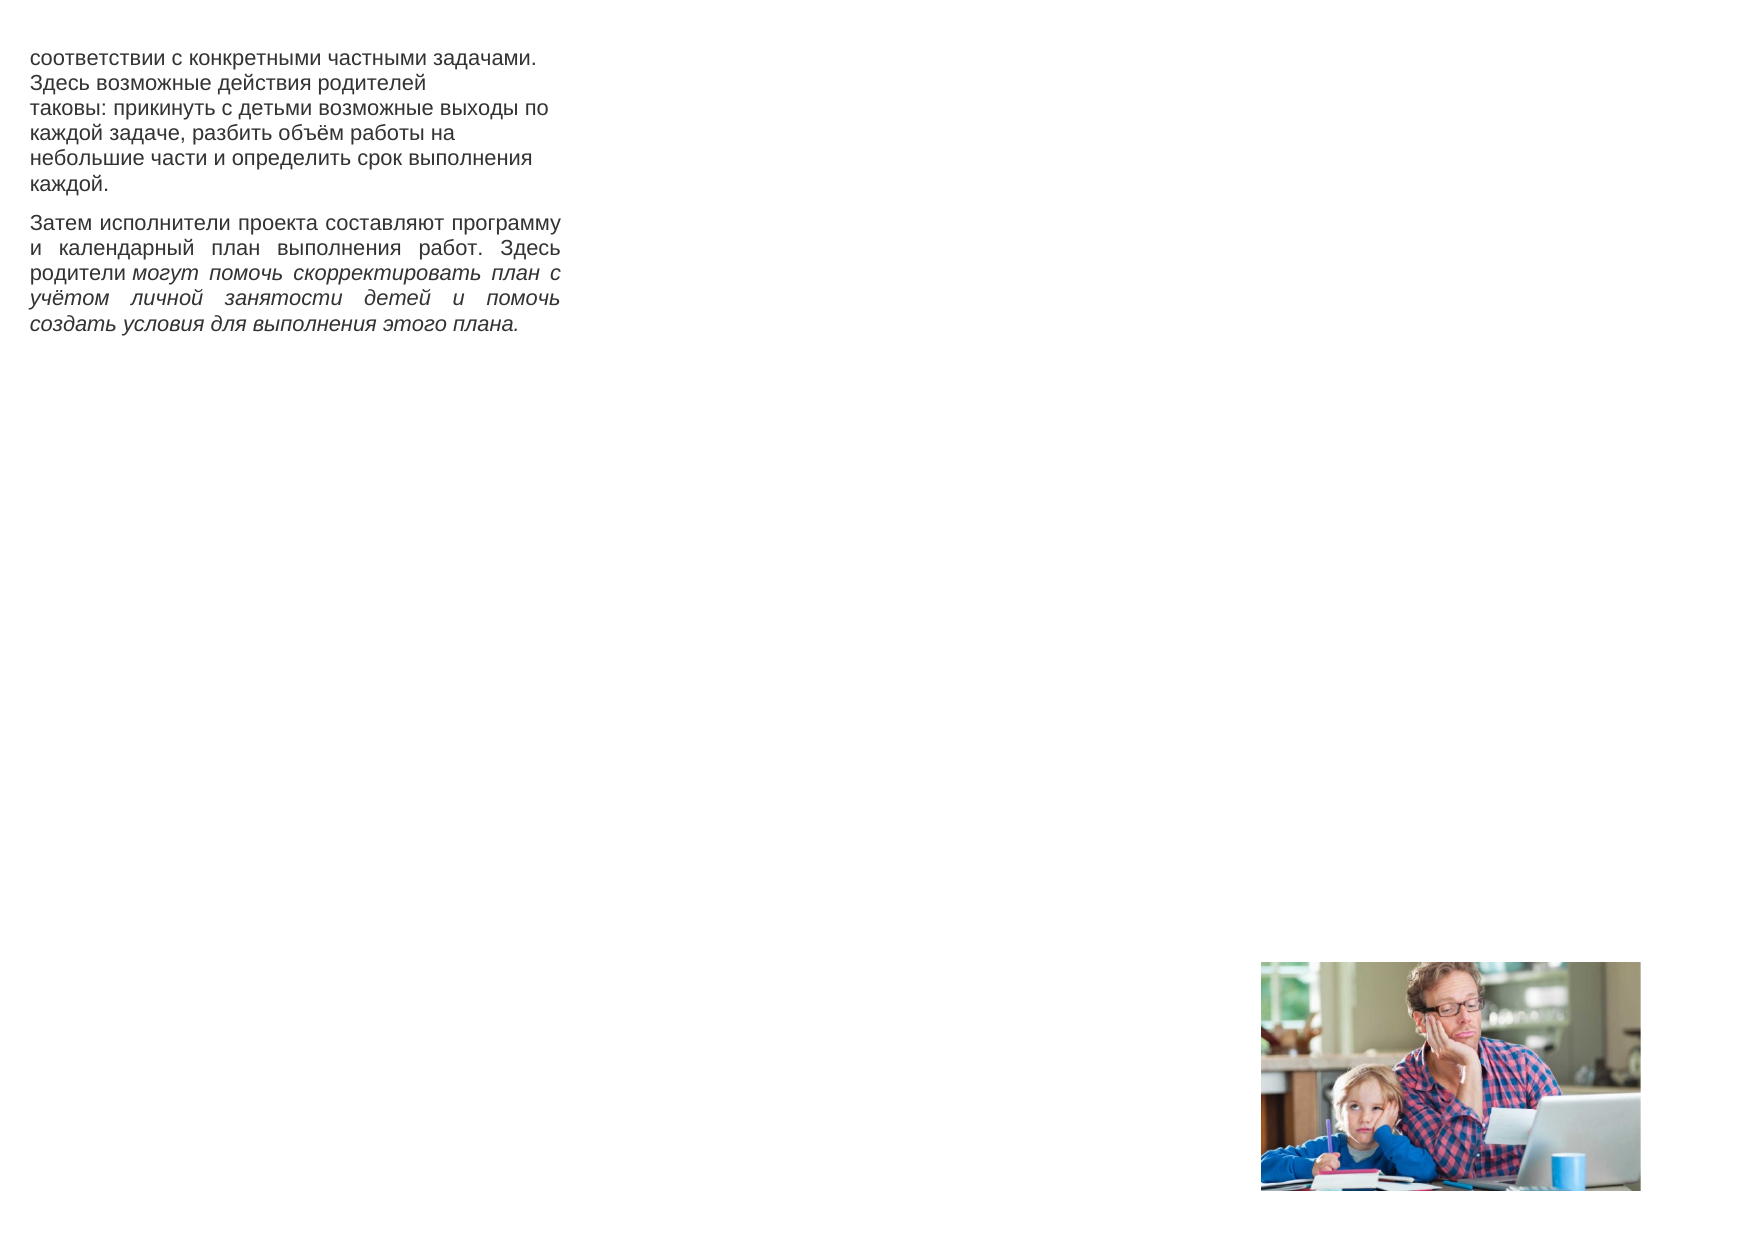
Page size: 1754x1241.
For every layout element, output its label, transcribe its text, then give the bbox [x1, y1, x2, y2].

picture [1261, 962, 1641, 1191]
text Затем исполнители проекта составляют программу и календарный план выполнения работ. Здесь родители могут помочь скорректировать план с учётом личной занятости детей и помочь создать условия для выполнения этого плана. [29, 210, 561, 336]
